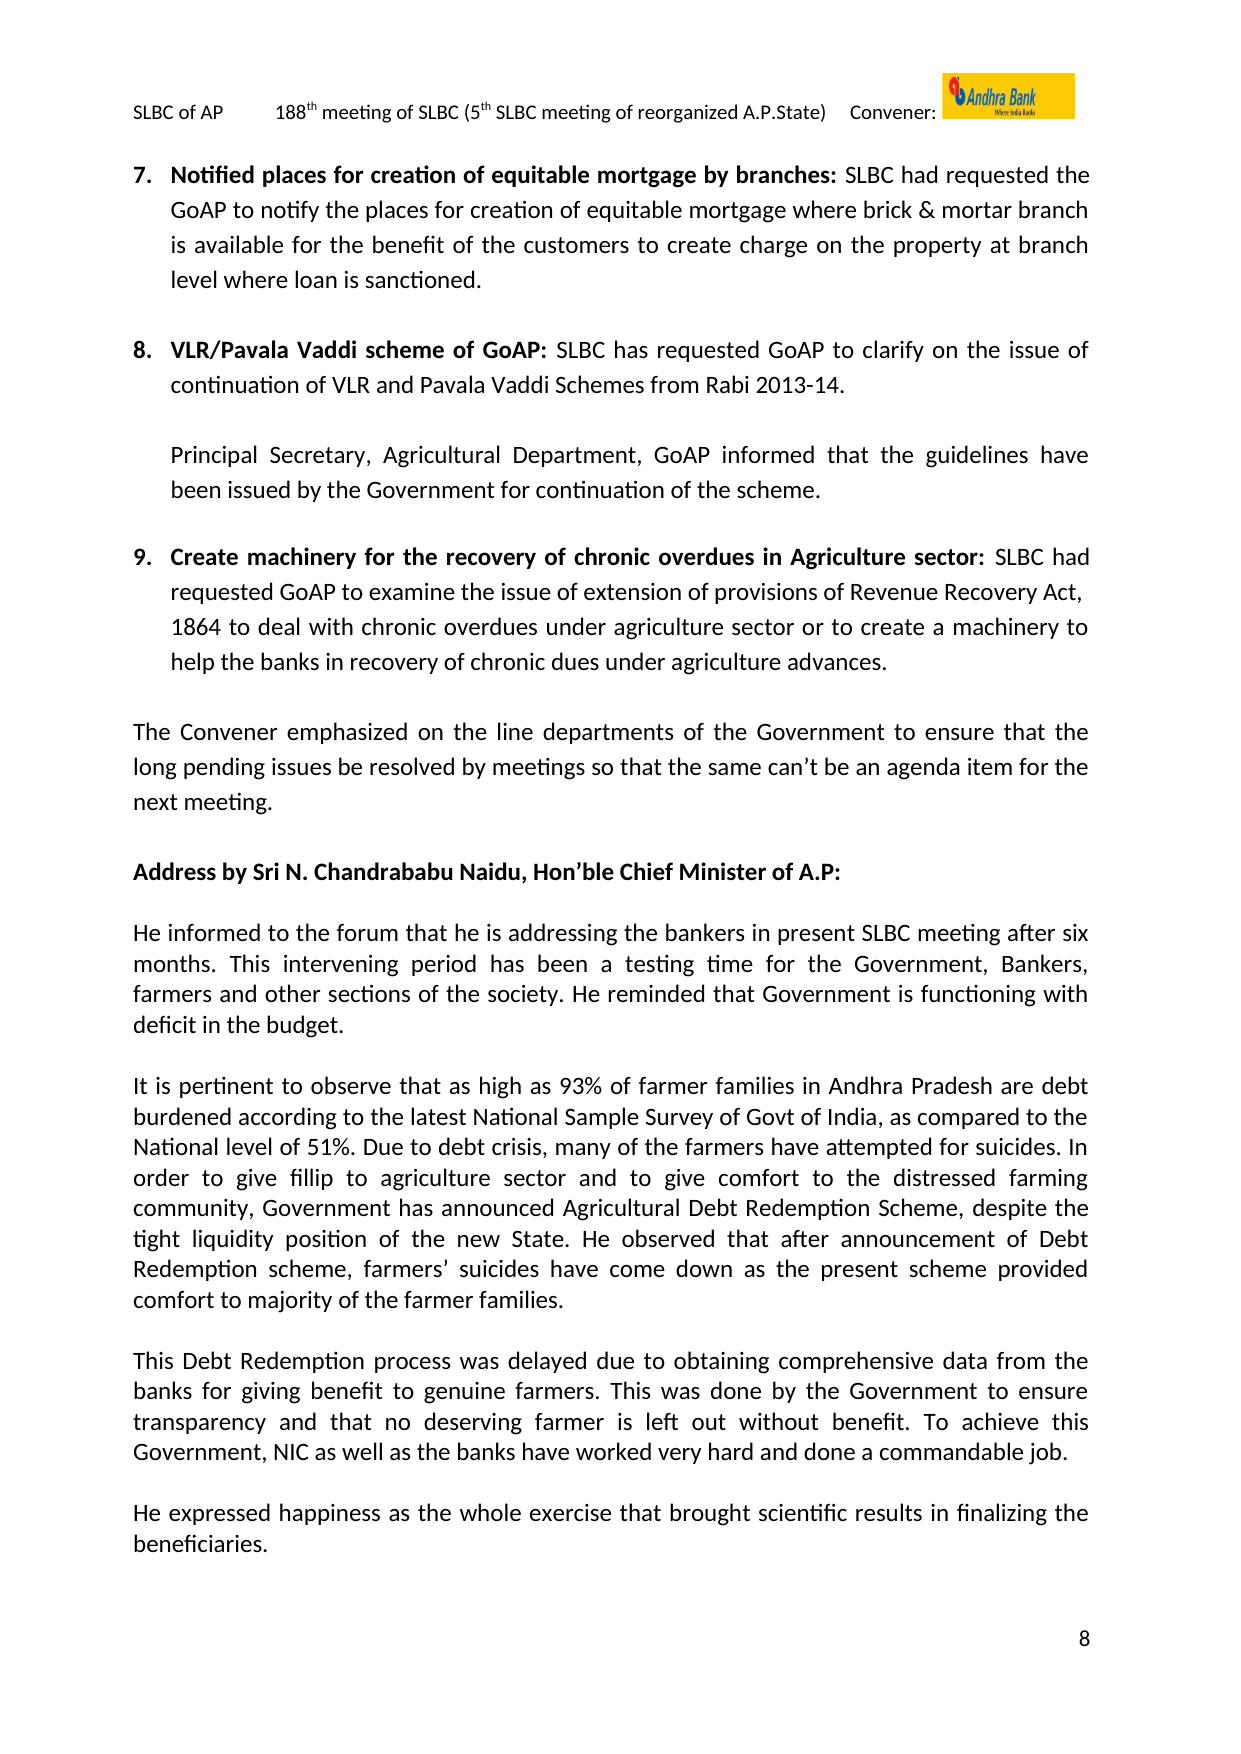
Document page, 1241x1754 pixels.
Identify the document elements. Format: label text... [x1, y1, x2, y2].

text He expressed happiness as the whole exercise that brought scientific results in finalizing the beneficiaries. [133, 1497, 1090, 1558]
picture [942, 73, 1075, 119]
list Create machinery for the recovery of chronic overdues in Agriculture sector: SLBC had requested GoAP to examine the issue of extension of provisions of Revenue Recovery Act, [133, 541, 1090, 607]
text This Debt Redemption process was delayed due to obtaining comprehensive data from the banks for giving benefit to genuine farmers. This was done by the Government to ensure transparency and that no deserving farmer is left out without benefit. To achieve this Government, NIC as well as the banks have worked very hard and done a commandable job. [133, 1345, 1090, 1467]
text It is pertinent to observe that as high as 93% of farmer families in Andhra Pradesh are debt burdened according to the latest National Sample Survey of Govt of India, as compared to the National level of 51%. Due to debt crisis, many of the farmers have attempted for suicides. In order to give fillip to agriculture sector and to give comfort to the distressed farming community, Government has announced Agricultural Debt Redemption Scheme, despite the tight liquidity position of the new State. He observed that after announcement of Debt Redemption scheme, farmers’ suicides have come down as the present scheme provided comfort to majority of the farmer families. [133, 1070, 1090, 1314]
list Notified places for creation of equitable mortgage by branches: SLBC had requested the GoAP to notify the places for creation of equitable mortgage where brick & mortar branch is available for the benefit of the customers to create charge on the property at branch level where loan is sanctioned. [133, 159, 1090, 295]
text Address by Sri N. Chandrababu Naidu, Hon’ble Chief Minister of A.P: [133, 856, 1090, 887]
text Principal Secretary, Agricultural Department, GoAP informed that the guidelines have been issued by the Government for continuation of the scheme. [170, 439, 1090, 505]
list VLR/Pavala Vaddi scheme of GoAP: SLBC has requested GoAP to clarify on the issue of continuation of VLR and Pavala Vaddi Schemes from Rabi 2013-14. [133, 334, 1090, 400]
text The Convener emphasized on the line departments of the Government to ensure that the long pending issues be resolved by meetings so that the same can’t be an agenda item for the next meeting. [133, 716, 1090, 817]
list 1864 to deal with chronic overdues under agriculture sector or to create a machinery to help the banks in recovery of chronic dues under agriculture advances. [170, 611, 1090, 677]
text He informed to the forum that he is addressing the bankers in present SLBC meeting after six months. This intervening period has been a testing time for the Government, Bankers, farmers and other sections of the society. He reminded that Government is functioning with deficit in the budget. [133, 917, 1090, 1039]
